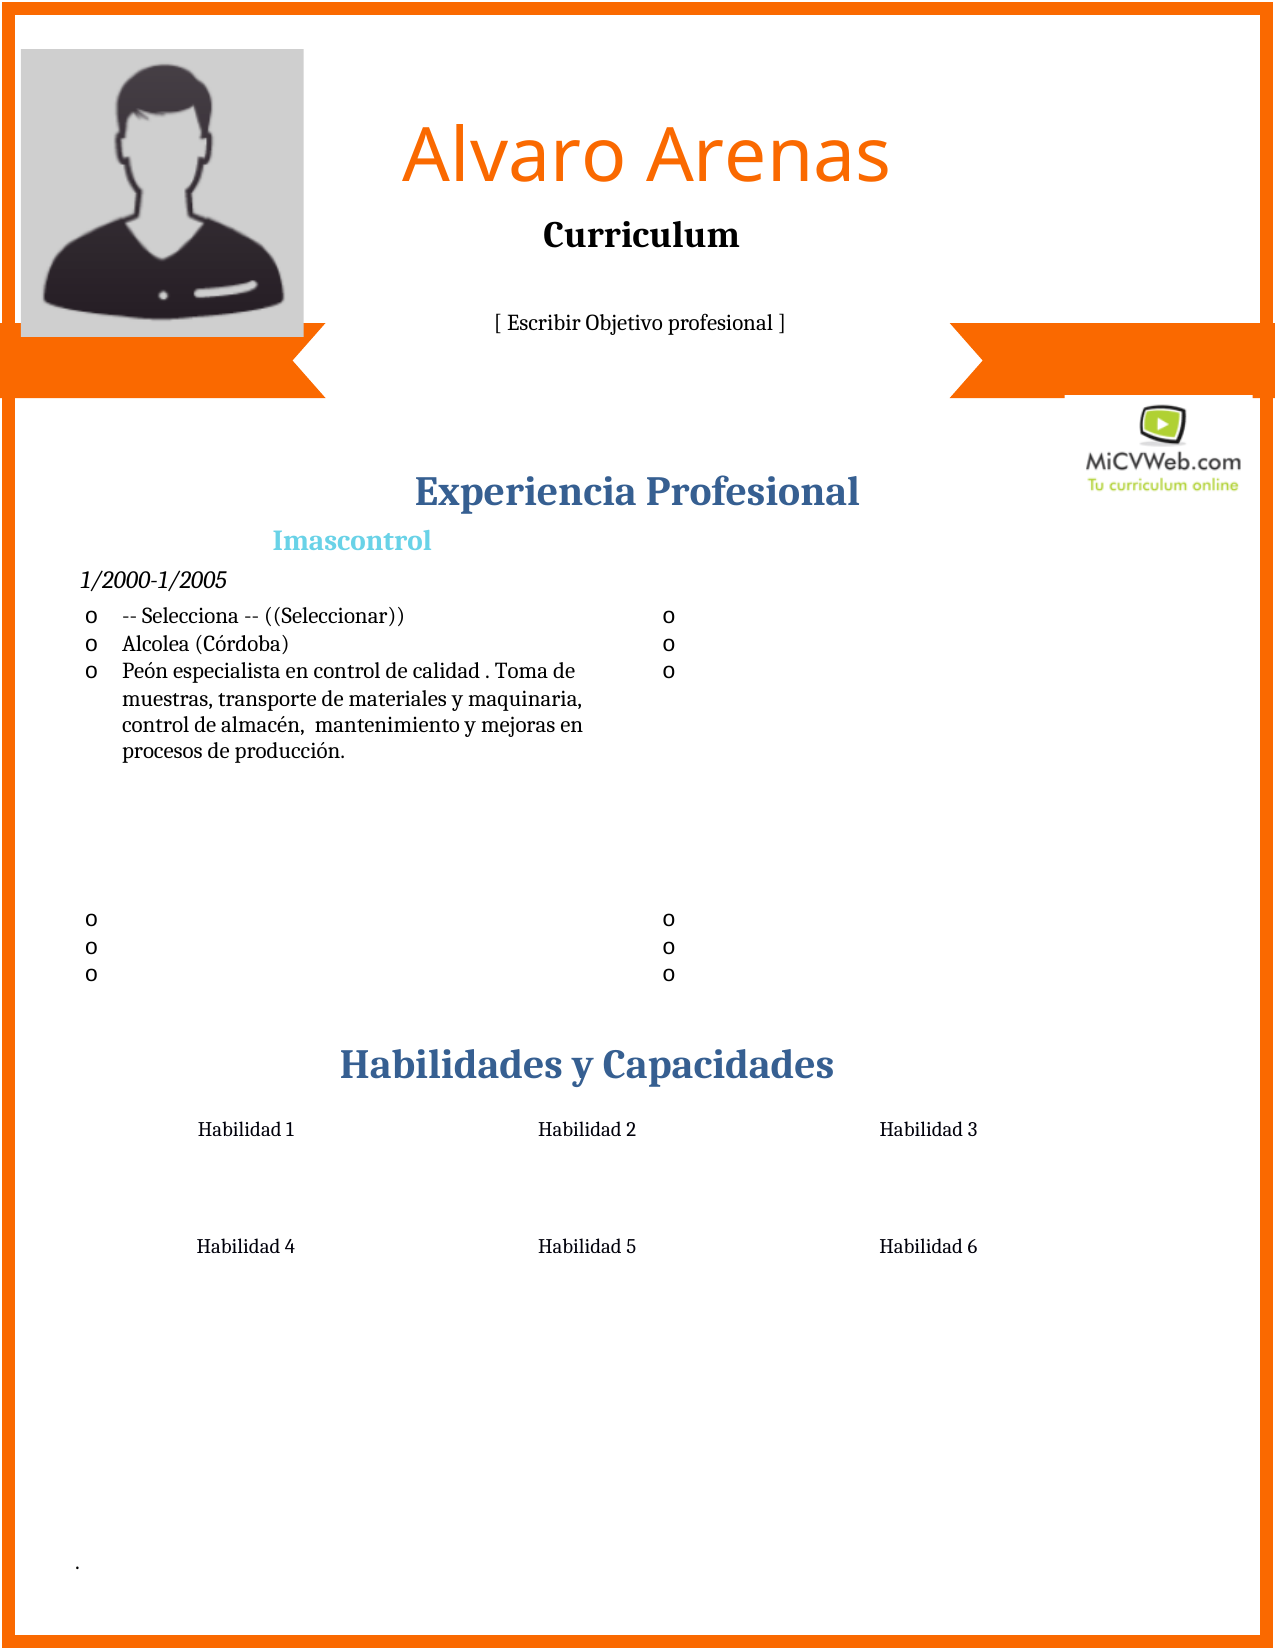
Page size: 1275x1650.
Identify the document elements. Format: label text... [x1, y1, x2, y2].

picture [20, 49, 304, 337]
table_cell Habilidad 6 [758, 1235, 1099, 1352]
table_cell Habilidad 1 [75, 1118, 416, 1235]
text Curriculum [304, 214, 1200, 257]
table_cell [638, 516, 1200, 819]
table_cell Habilidad 5 [416, 1235, 758, 1352]
table_header Experiencia Profesional [75, 468, 1200, 516]
table_cell Habilidad 3 [758, 1118, 1099, 1235]
picture [1064, 395, 1253, 494]
table_cell [638, 819, 1200, 1015]
table_cell Imascontrol 1/2000-1/2005 -- Selecciona -- ((Seleccionar)) Alcolea (Córdoba) Peón especialista en control de calidad . Toma de muestras, transporte de materiales y maquinaria, control de almacén, mantenimiento y mejoras en procesos de producción. [75, 516, 637, 819]
table_cell Habilidad 2 [416, 1118, 758, 1235]
table_header Habilidades y Capacidades [75, 1041, 1099, 1118]
table_cell Habilidad 4 [75, 1235, 416, 1352]
text Alvaro Arenas [304, 101, 1200, 203]
table_cell [75, 819, 637, 1015]
